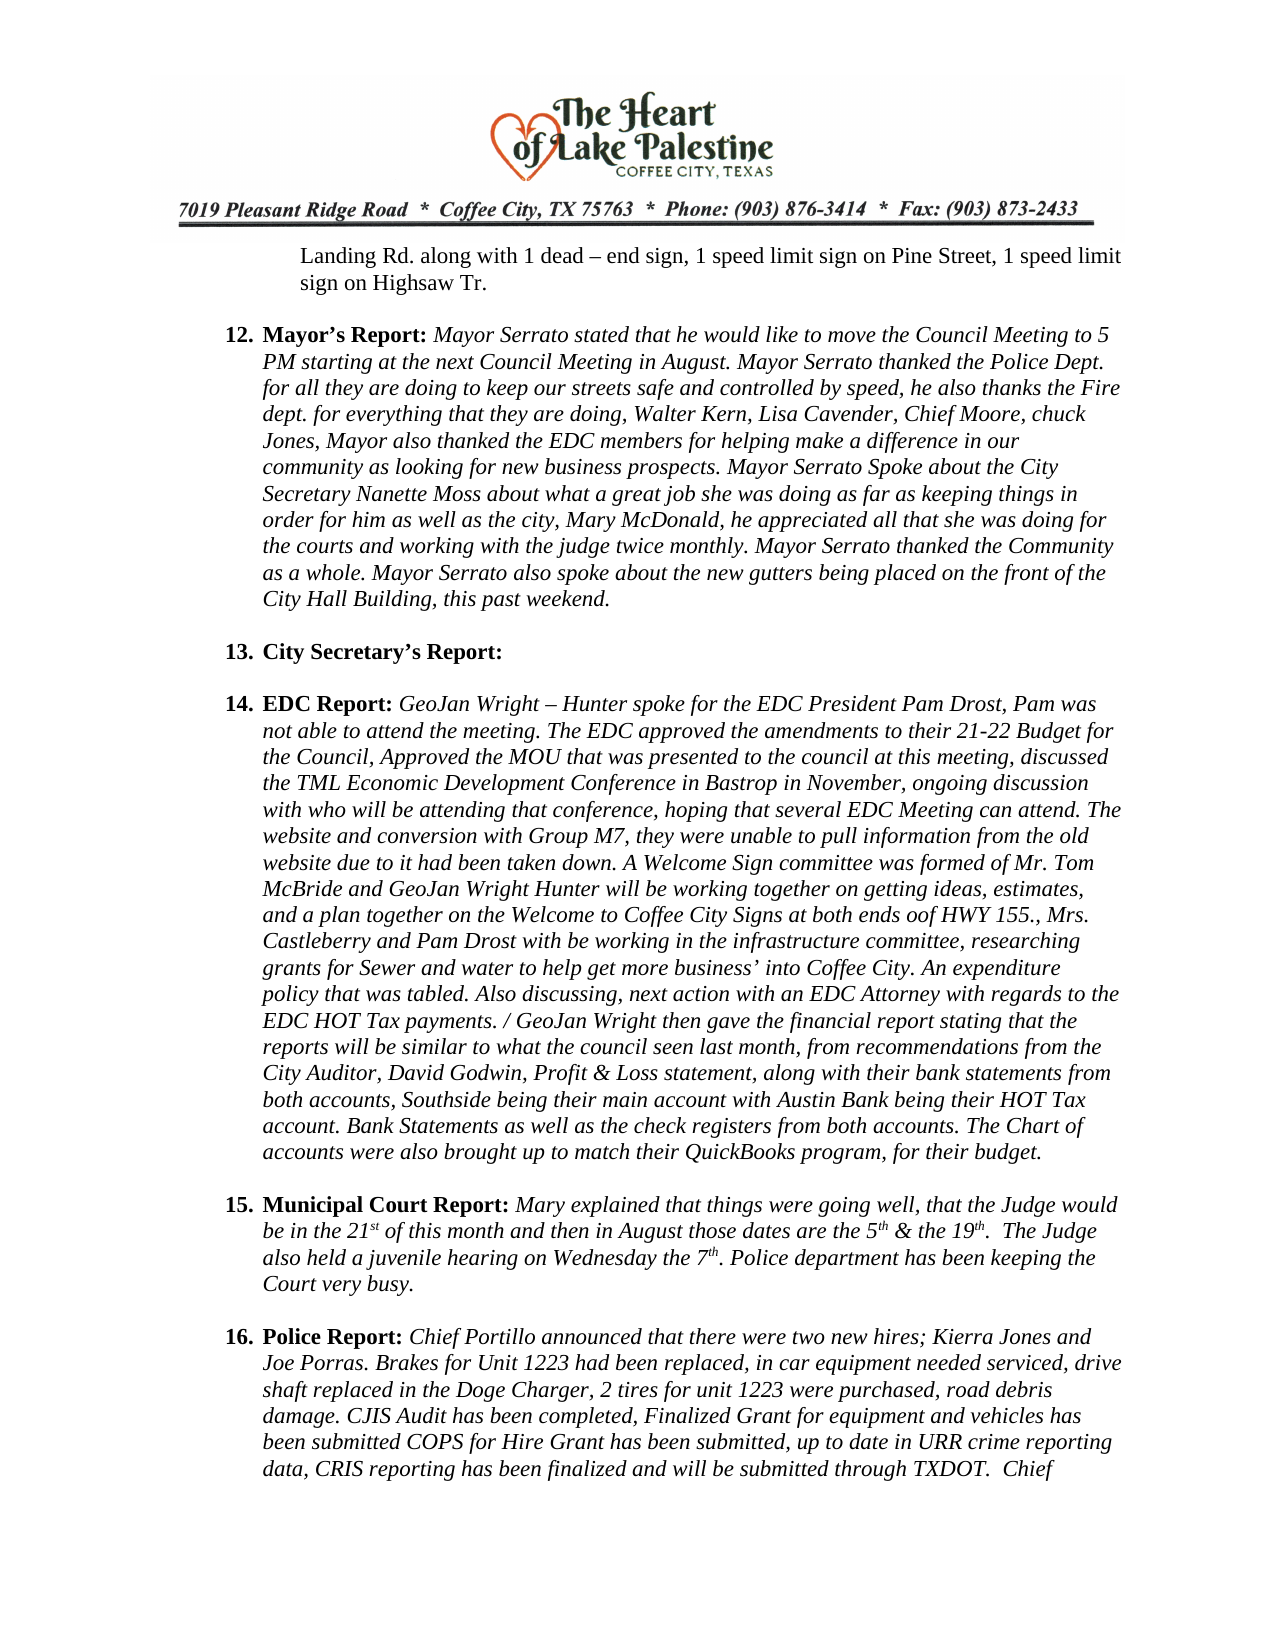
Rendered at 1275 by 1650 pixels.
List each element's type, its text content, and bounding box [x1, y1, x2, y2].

list EDC Report: GeoJan Wright – Hunter spoke for the EDC President Pam Drost, Pam was not able to attend the meeting. The EDC approved the amendments to their 21-22 Budget for the Council, Approved the MOU that was presented to the council at this meeting, discussed the TML Economic Development Conference in Bastrop in November, ongoing discussion with who will be attending that conference, hoping that several EDC Meeting can attend. The website and conversion with Group M7, they were unable to pull information from the old website due to it had been taken down. A Welcome Sign committee was formed of Mr. Tom McBride and GeoJan Wright Hunter will be working together on getting ideas, estimates, and a plan together on the Welcome to Coffee City Signs at both ends oof HWY 155., Mrs. Castleberry and Pam Drost with be working in the infrastructure committee, researching grants for Sewer and water to help get more business’ into Coffee City. An expenditure policy that was tabled. Also discussing, next action with an EDC Attorney with regards to the EDC HOT Tax payments. / GeoJan Wright then gave the financial report stating that the reports will be similar to what the council seen last month, from recommendations from the City Auditor, David Godwin, Profit & Loss statement, along with their bank statements from both accounts, Southside being their main account with Austin Bank being their HOT Tax account. Bank Statements as well as the check registers from both accounts. The Chart of accounts were also brought up to match their QuickBooks program, for their budget. [225, 690, 1125, 1165]
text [300, 243, 1125, 295]
list City Secretary’s Report: [225, 638, 1125, 664]
list Municipal Court Report: Mary explained that things were going well, that the Judge would be in the 21st of this month and then in August those dates are the 5th & the 19th. The Judge also held a juvenile hearing on Wednesday the 7th. Police department has been keeping the Court very busy. [225, 1191, 1125, 1297]
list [225, 1323, 1125, 1481]
list Mayor’s Report: Mayor Serrato stated that he would like to move the Council Meeting to 5 PM starting at the next Council Meeting in August. Mayor Serrato thanked the Police Dept. for all they are doing to keep our streets safe and controlled by speed, he also thanks the Fire dept. for everything that they are doing, Walter Kern, Lisa Cavender, Chief Moore, chuck Jones, Mayor also thanked the EDC members for helping make a difference in our community as looking for new business prospects. Mayor Serrato Spoke about the City Secretary Nanette Moss about what a great job she was doing as far as keeping things in order for him as well as the city, Mary McDonald, he appreciated all that she was doing for the courts and working with the judge twice monthly. Mayor Serrato thanked the Community as a whole. Mayor Serrato also spoke about the new gutters being placed on the front of the City Hall Building, this past weekend. [225, 321, 1125, 611]
